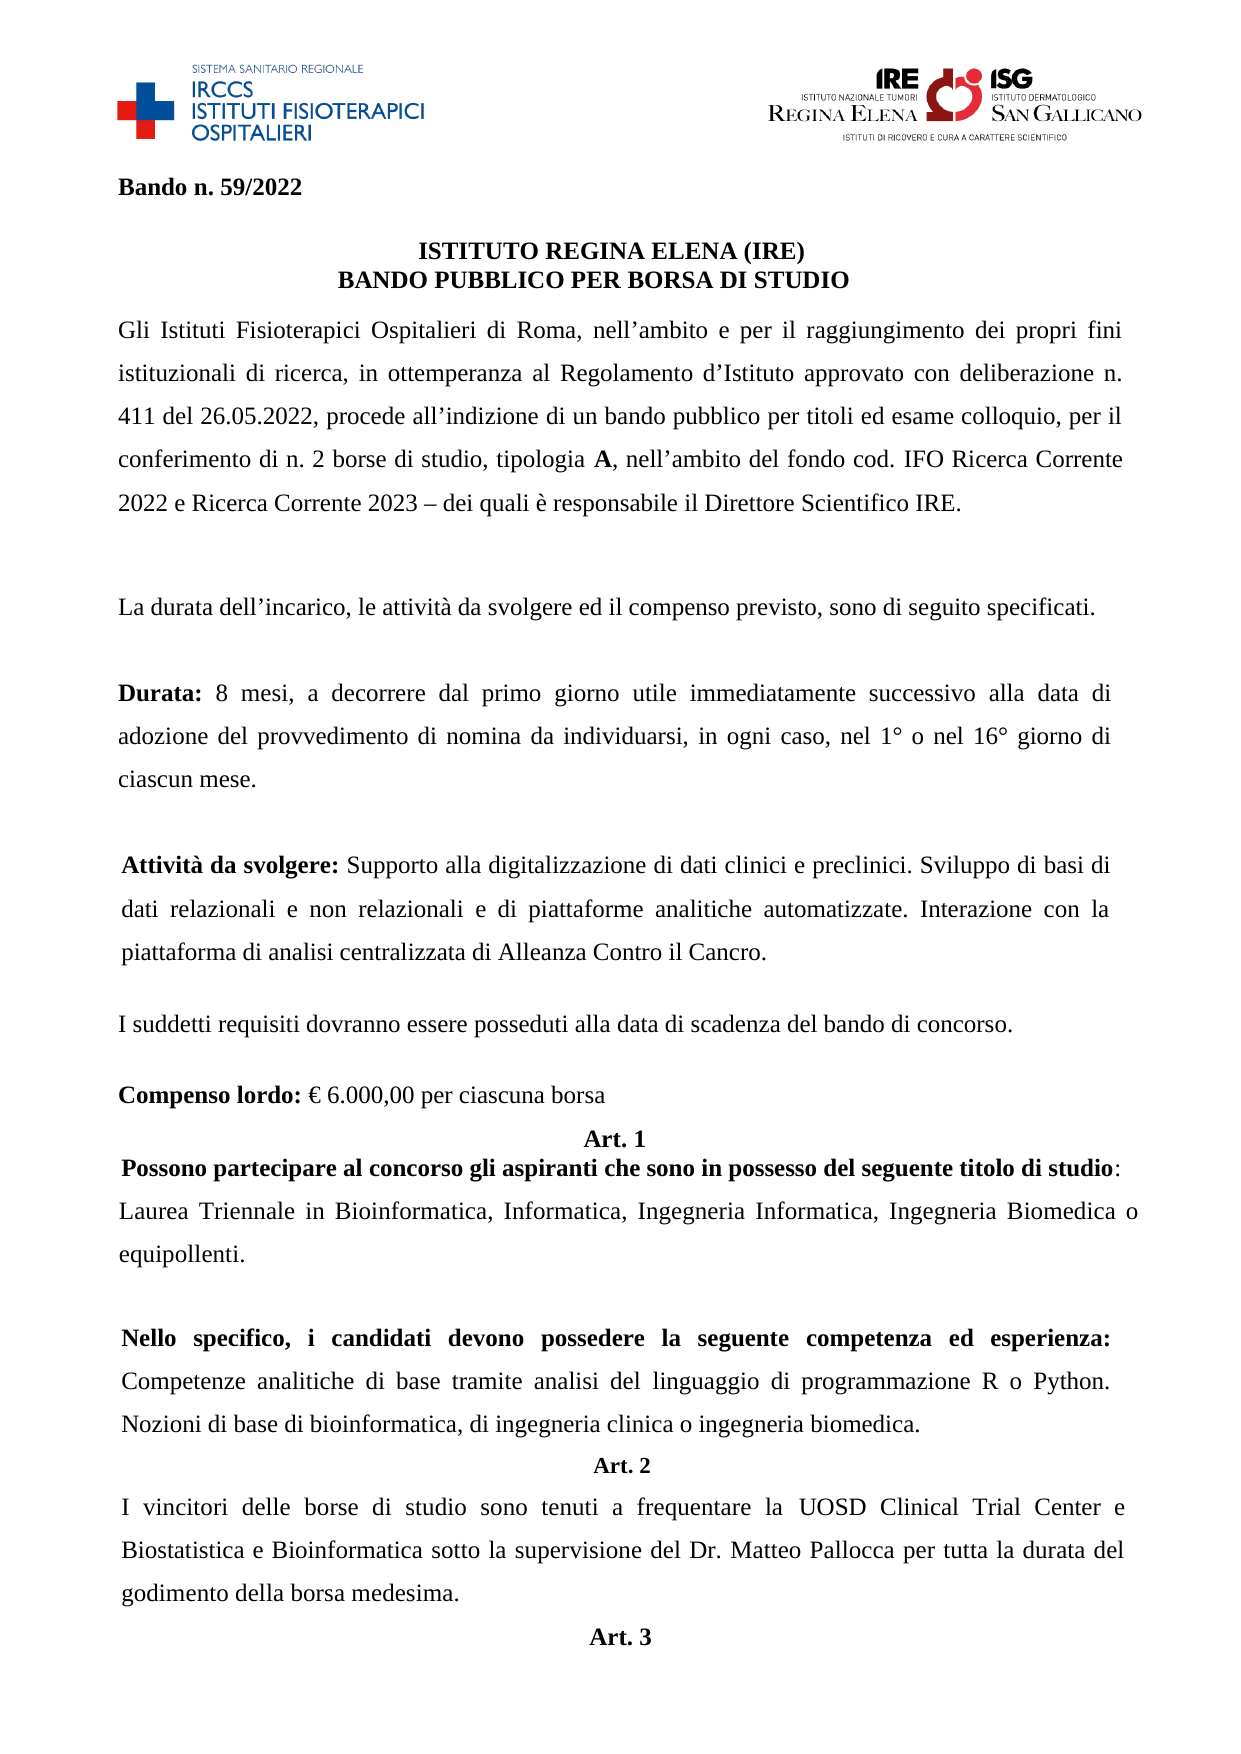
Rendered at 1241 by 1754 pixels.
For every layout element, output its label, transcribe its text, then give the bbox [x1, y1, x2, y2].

text ISTITUTO REGINA ELENA (IRE) [364, 236, 877, 265]
picture [725, 41, 1193, 147]
text BANDO PUBBLICO PER BORSA DI STUDIO [256, 265, 877, 294]
text Durata: 8 mesi, a decorrere dal primo giorno utile immediatamente successivo alla data di adozione del provvedimento di nomina da individuarsi, in ogni caso, nel 1° o nel 16° giorno di ciascun mese. [118, 678, 1111, 793]
text I vincitori delle borse di studio sono tenuti a frequentare la UOSD Clinical Trial Center e Biostatistica e Bioinformatica sotto la supervisione del Dr. Matteo Pallocca per tutta la durata del godimento della borsa medesima. [121, 1492, 1126, 1607]
picture [106, 52, 435, 148]
text Nello specifico, i candidati devono possedere la seguente competenza ed esperienza: Competenze analitiche di base tramite analisi del linguaggio di programmazione R o Python. Nozioni di base di bioinformatica, di ingegneria clinica o ingegneria biomedica. [121, 1323, 1111, 1438]
subtitle Bando n. 59/2022 [118, 147, 1217, 201]
text I suddetti requisiti dovranno essere posseduti alla data di scadenza del bando di concorso. [29, 1009, 1217, 1037]
text Laurea Triennale in Bioinformatica, Informatica, Ingegneria Informatica, Ingegneria Biomedica o equipollenti. [119, 1196, 1141, 1268]
text Possono partecipare al concorso gli aspiranti che sono in possesso del seguente titolo di studio: [121, 1153, 1141, 1182]
text Gli Istituti Fisioterapici Ospitalieri di Roma, nell’ambito e per il raggiungimento dei propri fini istituzionali di ricerca, in ottemperanza al Regolamento d’Istituto approvato con deliberazione n. 411 del 26.05.2022, procede all’indizione di un bando pubblico per titoli ed esame colloquio, per il conferimento di n. 2 borse di studio, tipologia A, nell’ambito del fondo cod. IFO Ricerca Corrente 2022 e Ricerca Corrente 2023 – dei quali è responsabile il Direttore Scientifico IRE. [118, 315, 1123, 516]
text Compenso lordo: € 6.000,00 per ciascuna borsa [106, 1081, 1217, 1109]
subtitle Art. 3 [118, 1622, 1123, 1651]
text Attività da svolgere: Supporto alla digitalizzazione di dati clinici e preclinici. Sviluppo di basi di dati relazionali e non relazionali e di piattaforme analitiche automatizzate. Interazione con la piattaforma di analisi centralizzata di Alleanza Contro il Cancro. [121, 851, 1111, 966]
text Art. 2 [121, 1453, 1123, 1479]
text La durata dell’incarico, le attività da svolgere ed il compenso previsto, sono di seguito specificati. [118, 592, 1126, 620]
subtitle Art. 1 [106, 1124, 1123, 1153]
